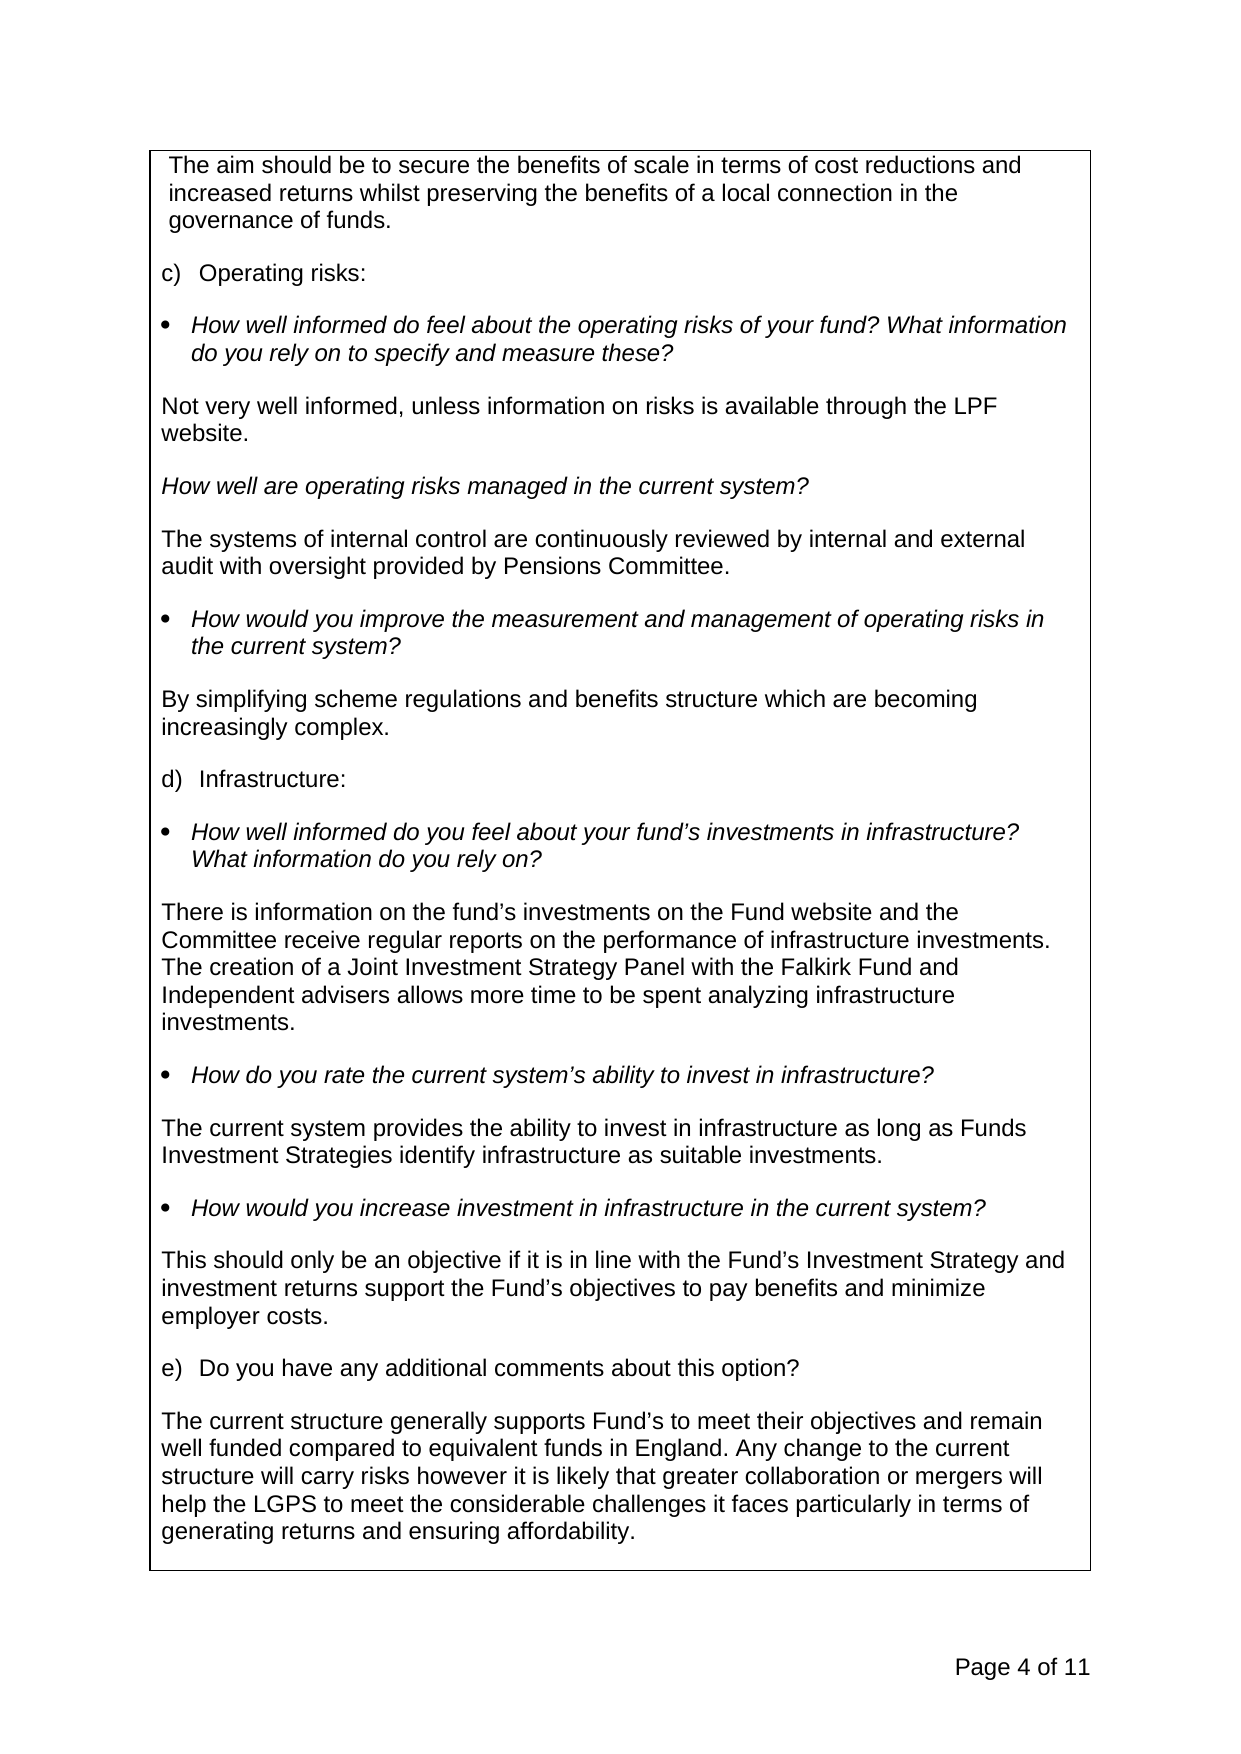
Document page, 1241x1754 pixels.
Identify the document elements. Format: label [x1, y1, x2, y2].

table_cell [151, 151, 1090, 1570]
